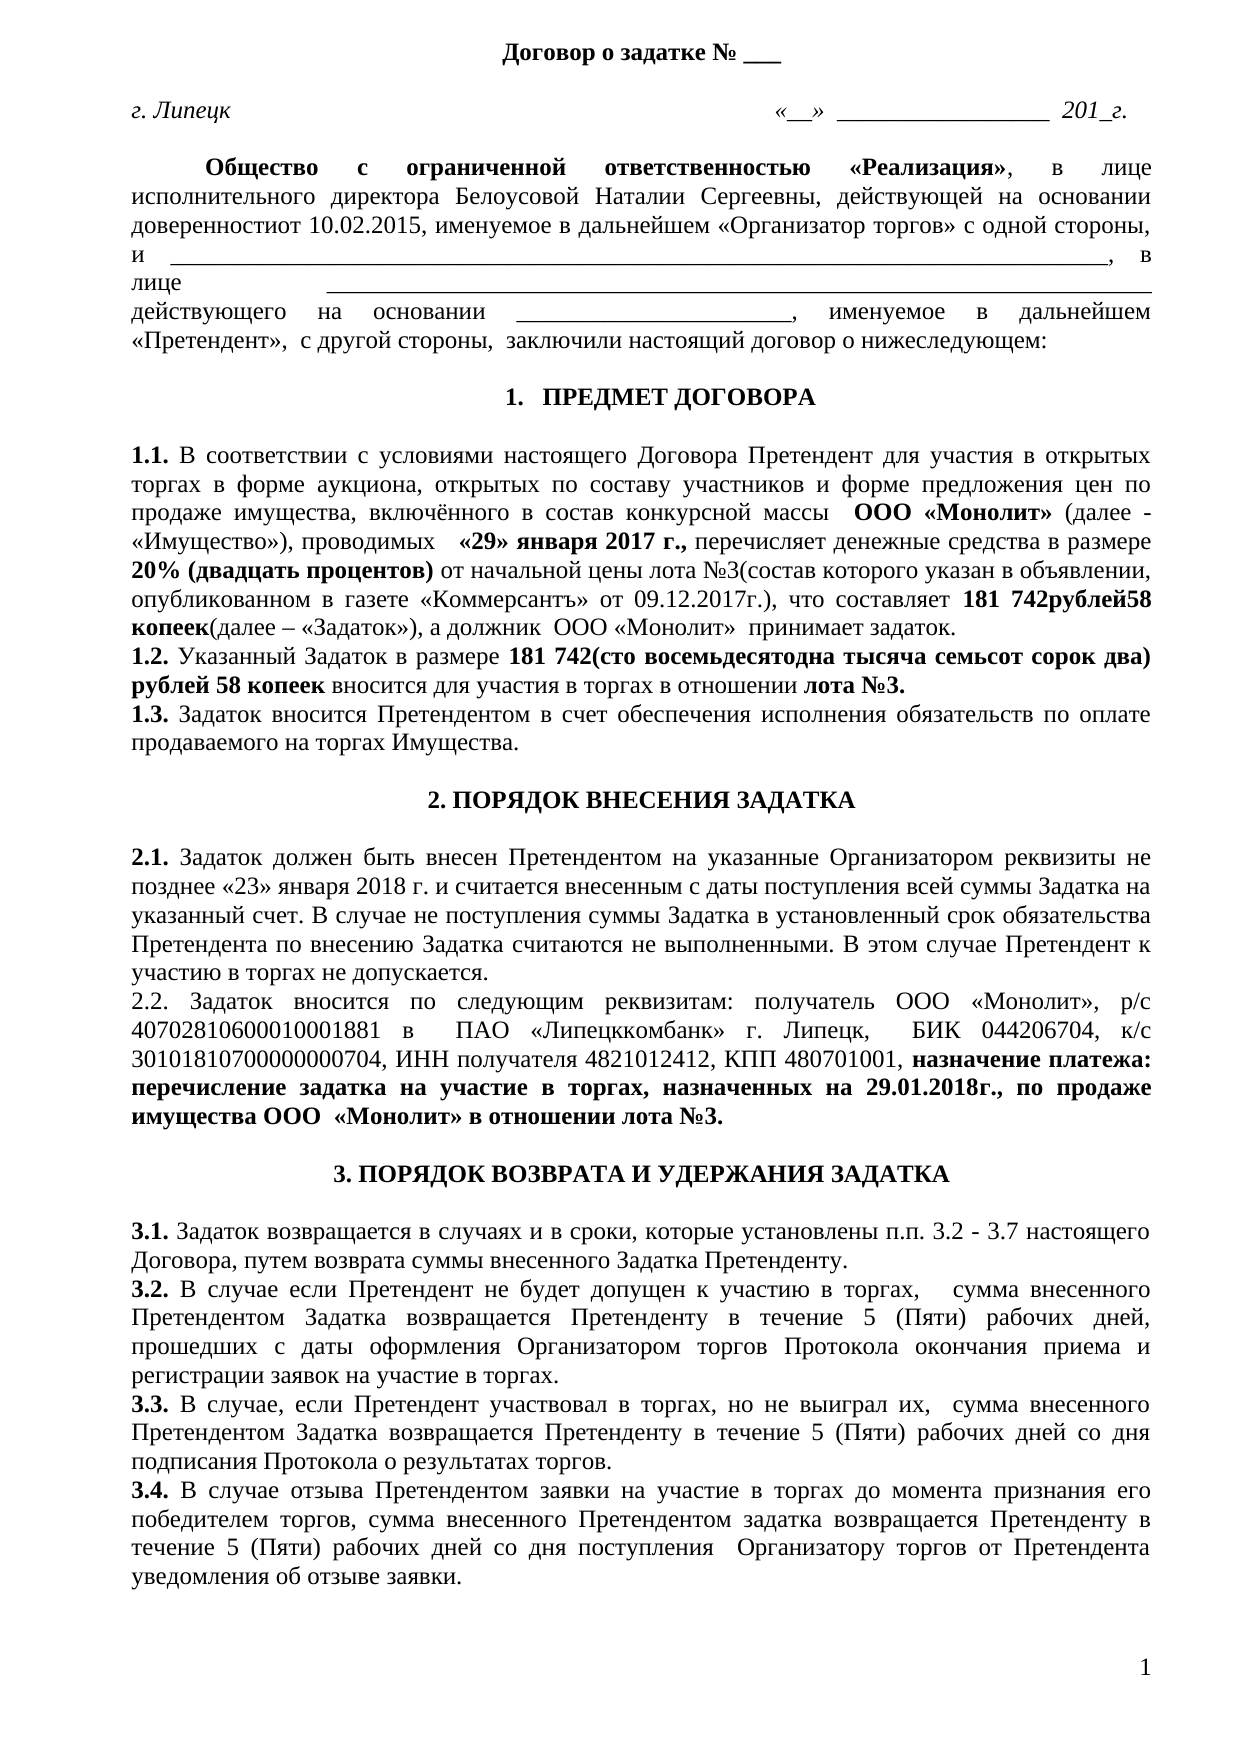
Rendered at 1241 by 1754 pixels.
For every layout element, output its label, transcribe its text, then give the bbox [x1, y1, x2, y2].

text 2.2. Задаток вносится по следующим реквизитам: получатель ООО «Монолит», р/с 40702810600010001881 в ПАО «Липецккомбанк» г. Липецк, БИК 044206704, к/с 30101810700000000704, ИНН получателя 4821012412, КПП 480701001, назначение платежа: перечисление задатка на участие в торгах, назначенных на 29.01.2018г., по продаже имущества ООО «Монолит» в отношении лота №3. [131, 986, 1152, 1130]
text Договор о задатке № ___ [131, 37, 1152, 66]
text 3.1. Задаток возвращается в случаях и в сроки, которые установлены п.п. 3.2 - 3.7 настоящего Договора, путем возврата суммы внесенного Задатка Претенденту. [131, 1216, 1152, 1274]
text 2.1. Задаток должен быть внесен Претендентом на указанные Организатором реквизиты не позднее «23» января 2018 г. и считается внесенным с даты поступления всей суммы Задатка на указанный счет. В случае не поступления суммы Задатка в установленный срок обязательства Претендента по внесению Задатка считаются не выполненными. В этом случае Претендент к участию в торгах не допускается. [131, 842, 1152, 986]
text 1.2. Указанный Задаток в размере 181 742(сто восемьдесятодна тысяча семьсот сорок два) рублей 58 копеек вносится для участия в торгах в отношении лота №3. [131, 641, 1152, 699]
text 3.2. В случае если Претендент не будет допущен к участию в торгах, сумма внесенного Претендентом Задатка возвращается Претенденту в течение 5 (Пяти) рабочих дней, прошедших с даты оформления Организатором торгов Протокола окончания приема и регистрации заявок на участие в торгах. [131, 1274, 1152, 1389]
text Общество с ограниченной ответственностью «Реализация», в лице исполнительного директора Белоусовой Наталии Сергеевны, действующей на основании доверенностиот 10.02.2015, именуемое в дальнейшем «Организатор торгов» с одной стороны, и ___________________________________________________________________________, в лице __________________________________________________________________ действующего на основании ______________________, именуемое в дальнейшем «Претендент», с другой стороны, заключили настоящий договор о нижеследующем: [131, 152, 1152, 354]
text 2. ПОРЯДОК ВНЕСЕНИЯ ЗАДАТКА [131, 785, 1152, 842]
text 3. ПОРЯДОК ВОЗВРАТА И УДЕРЖАНИЯ ЗАДАТКА [131, 1159, 1152, 1187]
text 1.3. Задаток вносится Претендентом в счет обеспечения исполнения обязательств по оплате продаваемого на торгах Имущества. [131, 699, 1152, 756]
text 3.4. В случае отзыва Претендентом заявки на участие в торгах до момента признания его победителем торгов, сумма внесенного Претендентом задатка возвращается Претенденту в течение 5 (Пяти) рабочих дней со дня поступления Организатору торгов от Претендента уведомления об отзыве заявки. [131, 1475, 1152, 1590]
text 3.3. В случае, если Претендент участвовал в торгах, но не выиграл их, сумма внесенного Претендентом Задатка возвращается Претенденту в течение 5 (Пяти) рабочих дней со дня подписания Протокола о результатах торгов. [131, 1389, 1152, 1475]
list ПРЕДМЕТ ДОГОВОРА [169, 382, 1152, 411]
text г. Липецк «__» _________________ 201_г. [131, 95, 1152, 124]
text 1.1. В соответствии с условиями настоящего Договора Претендент для участия в открытых торгах в форме аукциона, открытых по составу участников и форме предложения цен по продаже имущества, включённого в состав конкурсной массы ООО «Монолит» (далее - «Имущество»), проводимых «29» января 2017 г., перечисляет денежные средства в размере 20% (двадцать процентов) от начальной цены лота №3(состав которого указан в объявлении, опубликованном в газете «Коммерсантъ» от 09.12.2017г.), что составляет 181 742рублей58 копеек(далее – «Задаток»), а должник ООО «Монолит» принимает задаток. [131, 440, 1152, 641]
